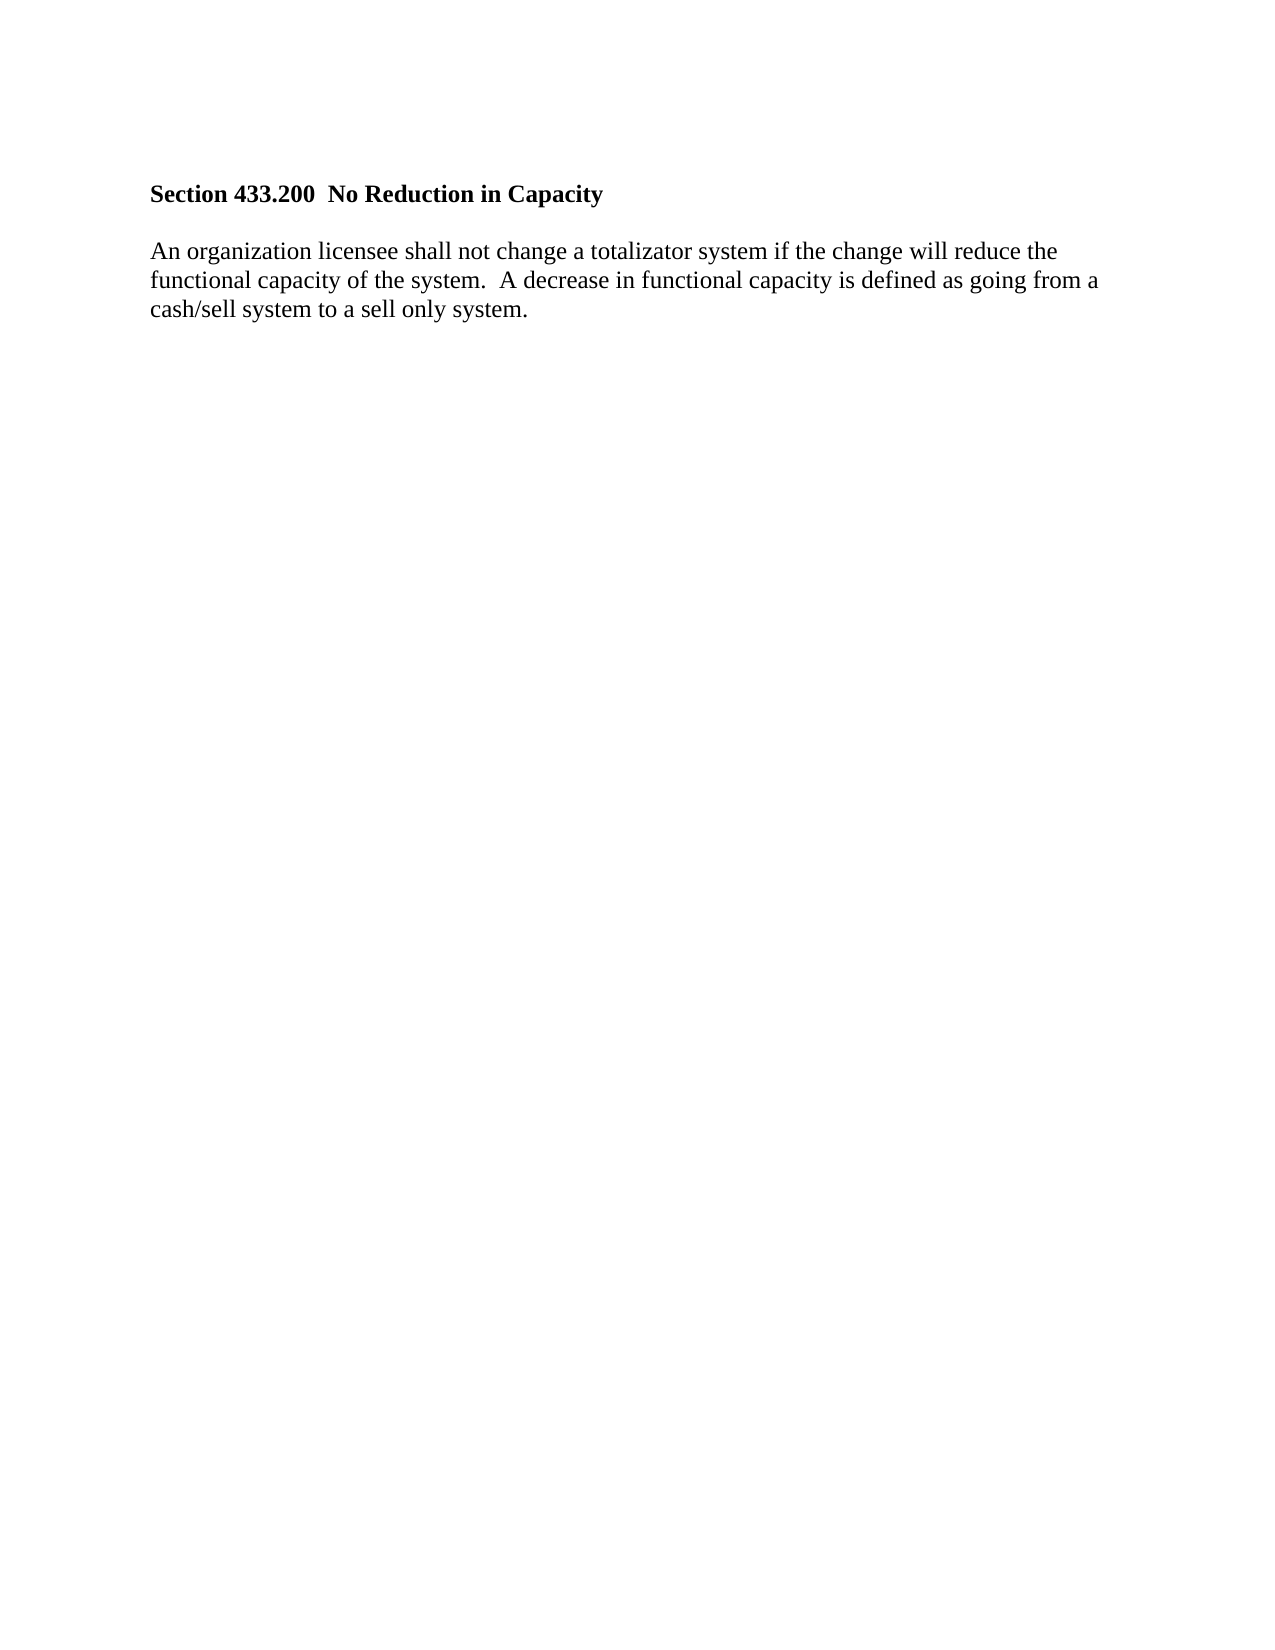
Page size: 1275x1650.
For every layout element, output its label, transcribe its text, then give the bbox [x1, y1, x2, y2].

text Section 433.200 No Reduction in Capacity [150, 179, 1125, 207]
text An organization licensee shall not change a totalizator system if the change will reduce the functional capacity of the system. A decrease in functional capacity is defined as going from a cash/sell system to a sell only system. [150, 236, 1125, 322]
